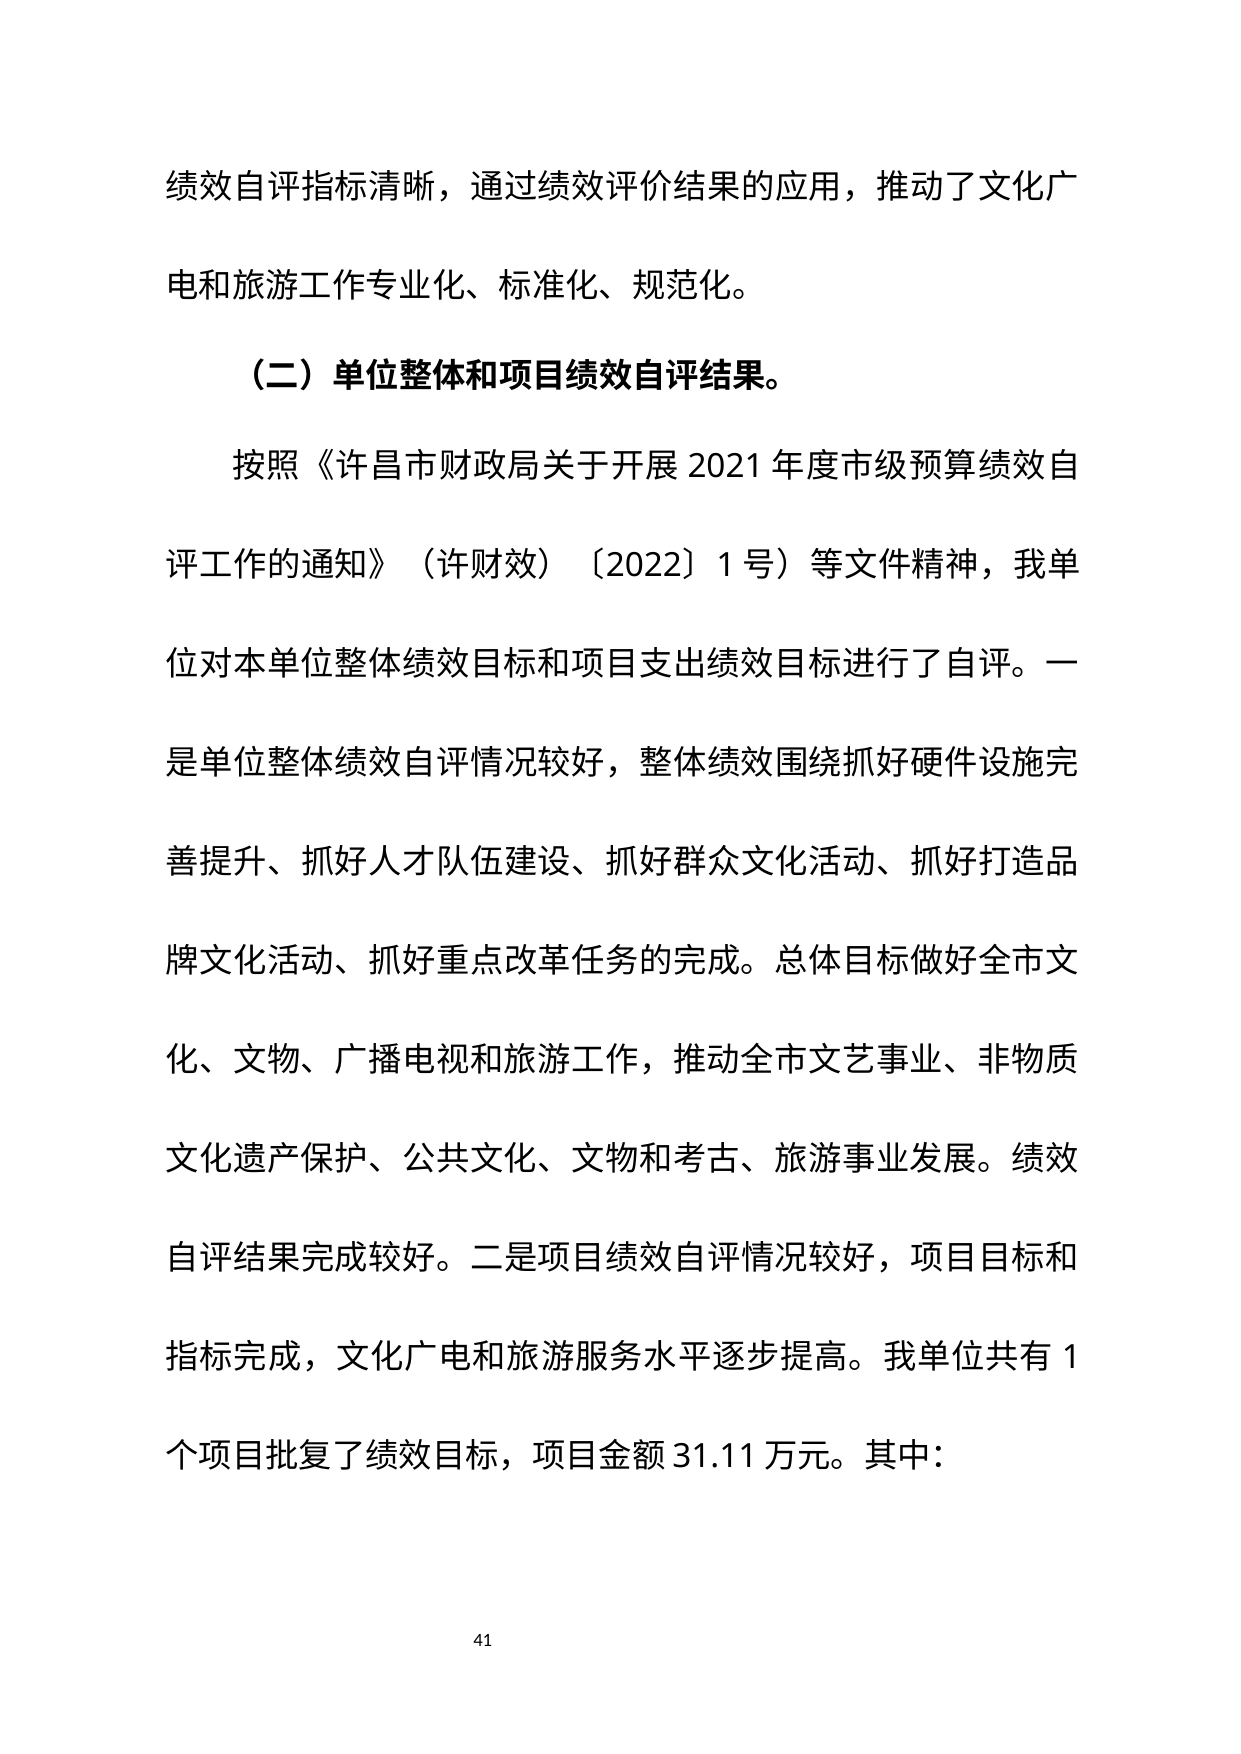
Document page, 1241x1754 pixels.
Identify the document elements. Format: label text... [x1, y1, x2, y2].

text （二）单位整体和项目绩效自评结果。 [165, 340, 1081, 406]
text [165, 151, 1081, 316]
text 按照《许昌市财政局关于开展2021年度市级预算绩效自评工作的通知》（许财效）〔2022〕1号）等文件精神，我单位对本单位整体绩效目标和项目支出绩效目标进行了自评。一是单位整体绩效自评情况较好，整体绩效围绕抓好硬件设施完善提升、抓好人才队伍建设、抓好群众文化活动、抓好打造品牌文化活动、抓好重点改革任务的完成。总体目标做好全市文化、文物、广播电视和旅游工作，推动全市文艺事业、非物质文化遗产保护、公共文化、文物和考古、旅游事业发展。绩效自评结果完成较好。二是项目绩效自评情况较好，项目目标和指标完成，文化广电和旅游服务水平逐步提高。我单位共有1个项目批复了绩效目标，项目金额31.11万元。其中： [165, 430, 1081, 1486]
